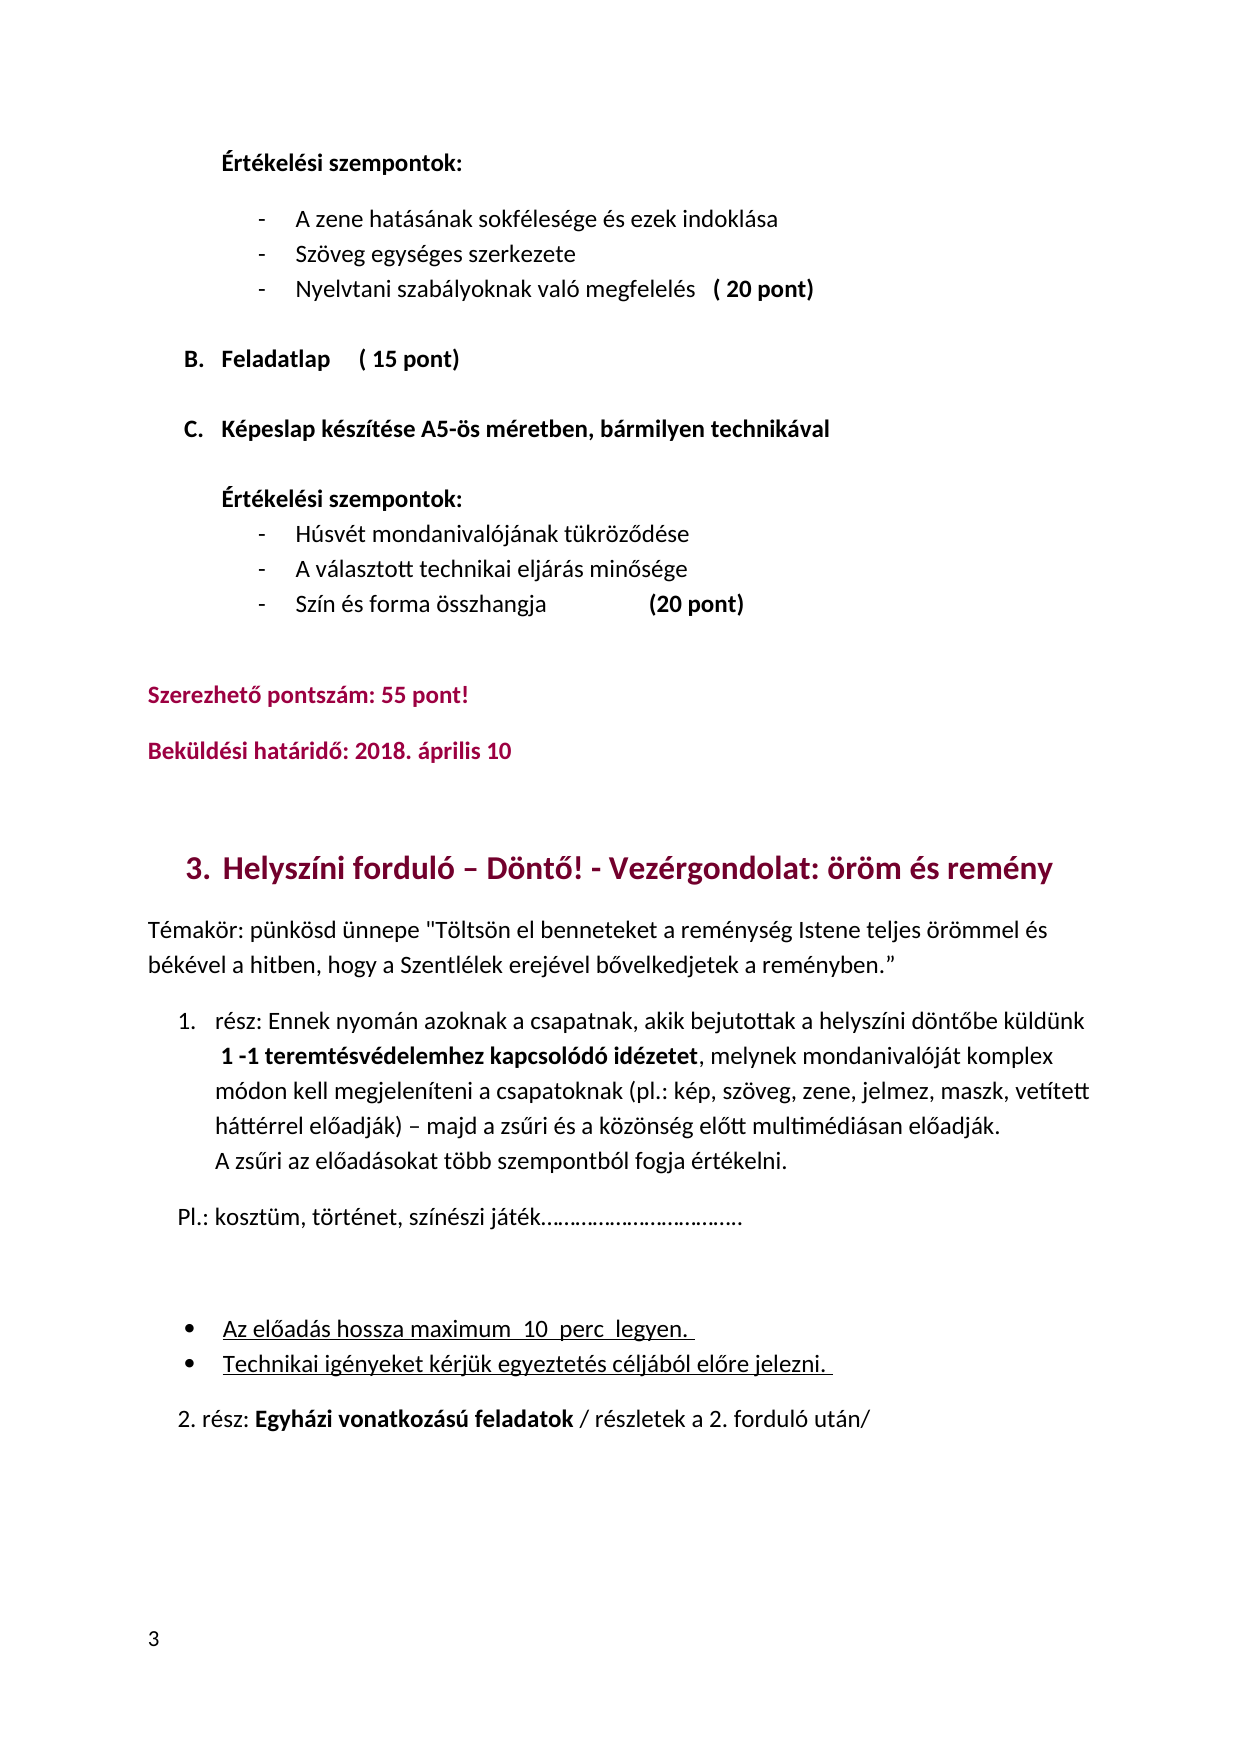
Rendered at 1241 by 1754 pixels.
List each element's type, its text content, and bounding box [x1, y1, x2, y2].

list Szín és forma összhangja (20 pont) [258, 588, 1093, 619]
list Technikai igényeket kérjük egyeztetés céljából előre jelezni. [185, 1348, 1093, 1378]
list A zene hatásának sokfélesége és ezek indoklása [258, 203, 1093, 234]
list Feladatlap ( 15 pont) [184, 343, 1093, 374]
text Pl.: kosztüm, történet, színészi játék…………………………….. [177, 1201, 1093, 1232]
list rész: Ennek nyomán azoknak a csapatnak, akik bejutottak a helyszíni döntőbe küldünk [177, 1005, 1093, 1036]
list 1 -1 teremtésvédelemhez kapcsolódó idézetet, melynek mondanivalóját komplex módon kell megjeleníteni a csapatoknak (pl.: kép, szöveg, zene, jelmez, maszk, vetített háttérrel előadják) – majd a zsűri és a közönség előtt multimédiásan előadják. A zsűri az előadásokat több szempontból fogja értékelni. [215, 1040, 1093, 1176]
text Értékelési szempontok: [221, 148, 1093, 178]
list Az előadás hossza maximum 10 perc legyen. [185, 1313, 1093, 1343]
list Értékelési szempontok: [221, 483, 1093, 514]
text Szerezhető pontszám: 55 pont! [148, 679, 1093, 710]
list Szöveg egységes szerkezete [258, 238, 1093, 269]
text Témakör: pünkösd ünnepe "Töltsön el benneteket a reménység Istene teljes örömmel és békével a hitben, hogy a Szentlélek erejével bővelkedjetek a reményben.” [148, 914, 1093, 980]
list Nyelvtani szabályoknak való megfelelés ( 20 pont) [258, 273, 1093, 304]
list Képeslap készítése A5-ös méretben, bármilyen technikával [184, 413, 1093, 444]
list A választott technikai eljárás minősége [258, 553, 1093, 584]
text Beküldési határidő: 2018. április 10 [148, 735, 1093, 766]
list Húsvét mondanivalójának tükröződése [258, 518, 1093, 549]
list Helyszíni forduló – Döntő! - Vezérgondolat: öröm és remény [185, 847, 1093, 887]
text 2. rész: Egyházi vonatkozású feladatok / részletek a 2. forduló után/ [177, 1403, 1093, 1434]
